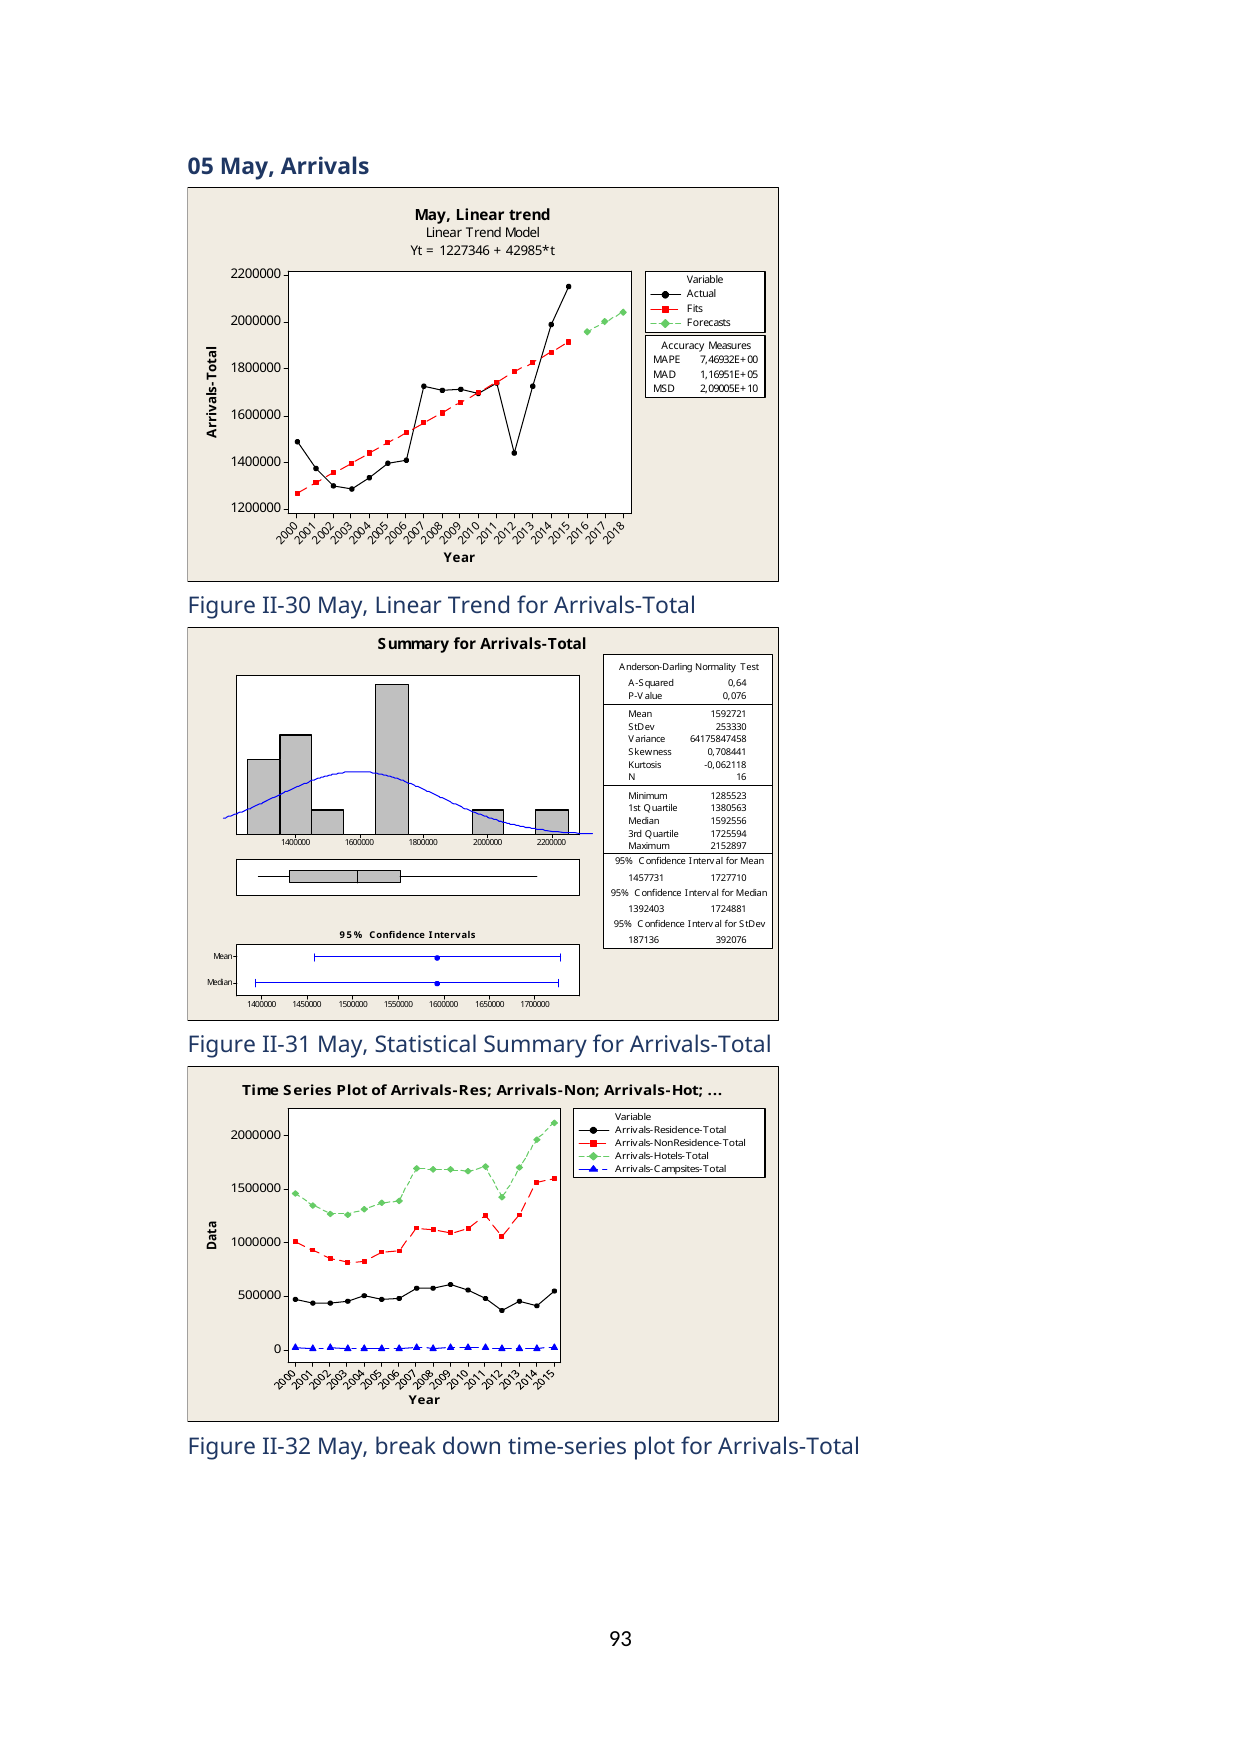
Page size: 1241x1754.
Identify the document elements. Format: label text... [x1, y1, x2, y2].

subtitle 05 May, Arrivals [187, 150, 1053, 181]
